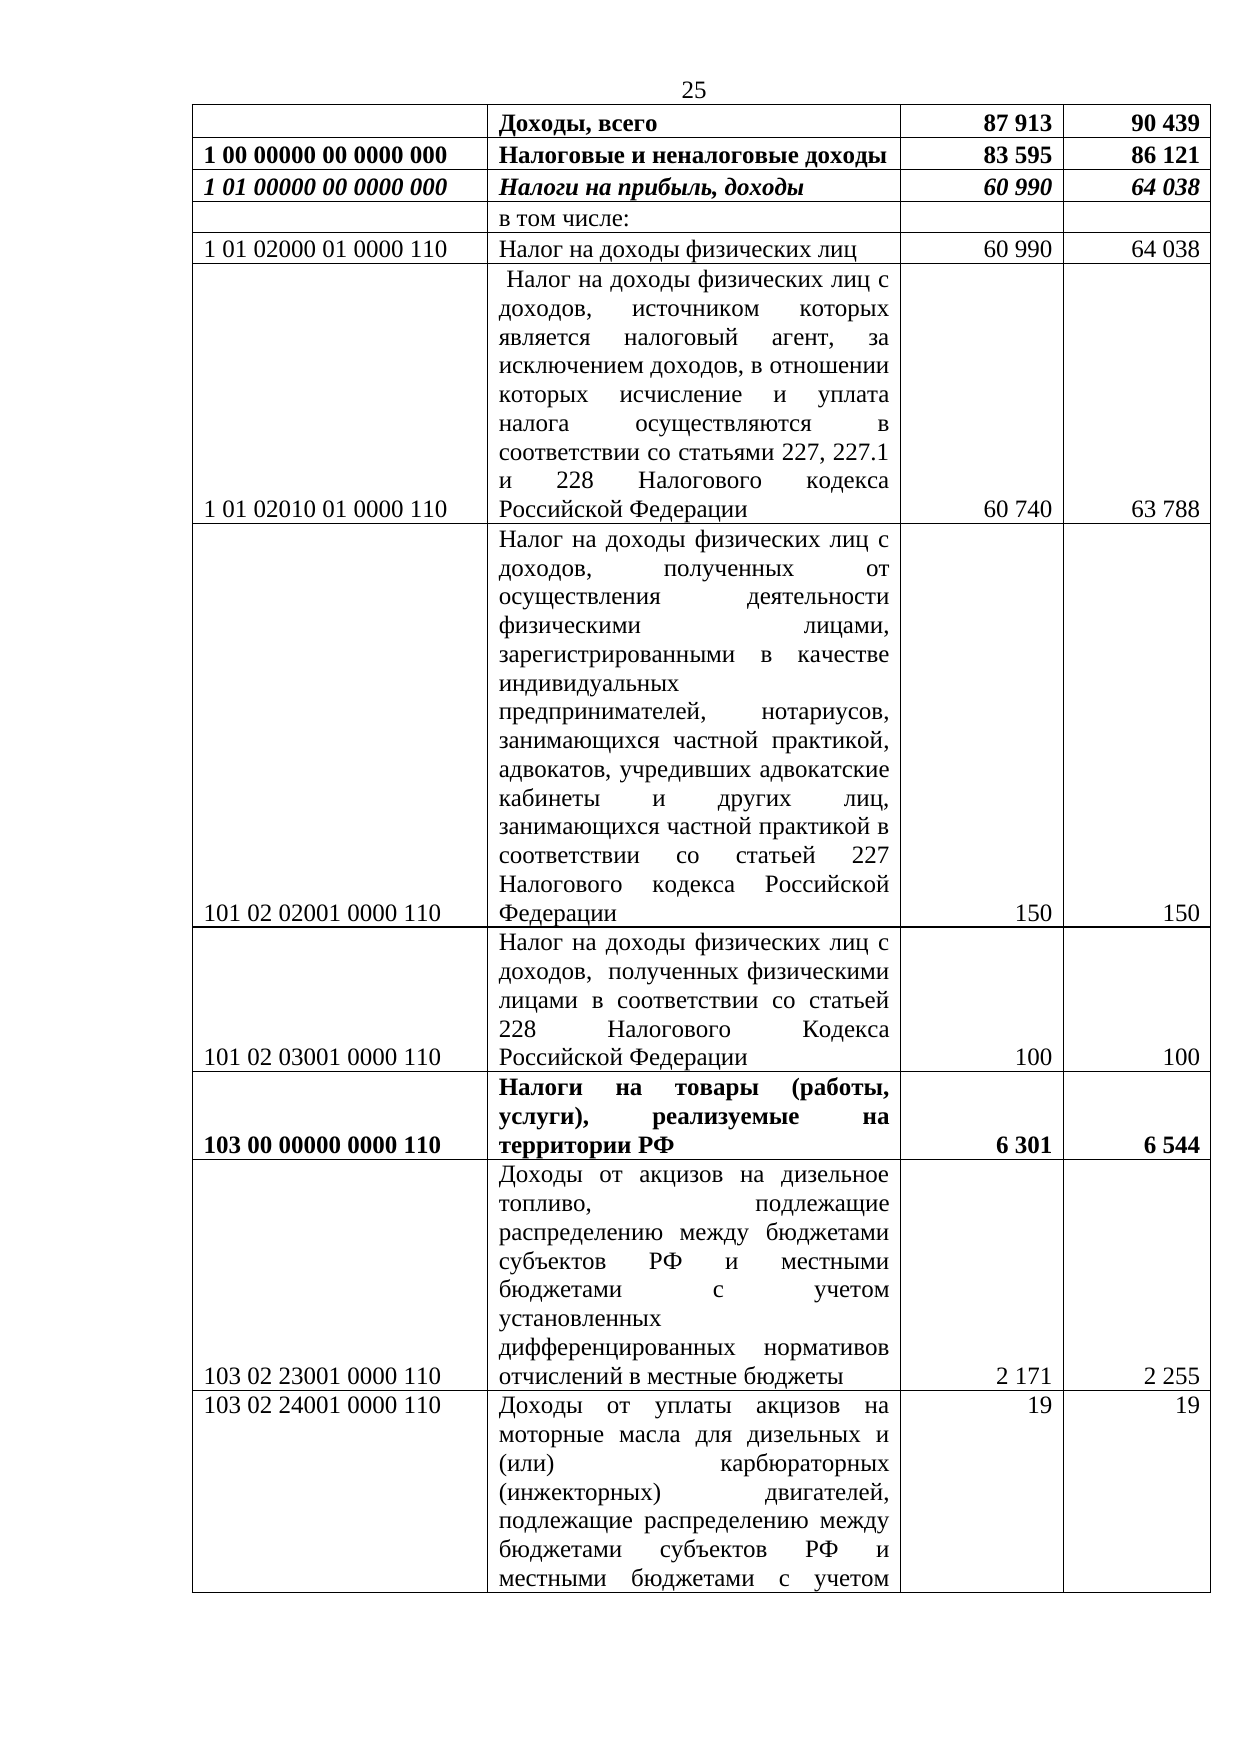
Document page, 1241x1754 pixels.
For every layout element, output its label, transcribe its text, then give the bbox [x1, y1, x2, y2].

table_cell Налог на доходы физических лиц [488, 233, 900, 263]
table_cell [1064, 202, 1210, 232]
table_cell 60 990 [901, 233, 1063, 263]
table_cell Доходы, всего [488, 105, 900, 137]
table_cell [901, 202, 1063, 232]
table_cell 64 038 [1064, 233, 1210, 263]
table_cell 87 913 [901, 105, 1063, 137]
table_cell 6 301 [901, 1072, 1063, 1158]
table_cell в том числе: [488, 202, 900, 232]
table_cell 19 [1064, 1391, 1210, 1592]
table_cell 60 740 [901, 264, 1063, 523]
table_cell Доходы от акцизов на дизельное топливо, подлежащие распределению между бюджетами субъектов РФ и местными бюджетами с учетом установленных дифференцированных нормативов отчислений в местные бюджеты [488, 1160, 900, 1389]
table_cell 103 02 23001 0000 110 [193, 1160, 487, 1389]
table_cell 150 [1064, 524, 1210, 926]
table_cell 2 255 [1064, 1160, 1210, 1389]
table_cell [193, 105, 487, 137]
table_cell 1 01 02000 01 0000 110 [193, 233, 487, 263]
table_cell Налог на доходы физических лиц с доходов, источником которых является налоговый агент, за исключением доходов, в отношении которых исчисление и уплата налога осуществляются в соответствии со статьями 227, 227.1 и 228 Налогового кодекса Российской Федерации [488, 264, 900, 523]
table_cell 101 02 03001 0000 110 [193, 928, 487, 1071]
table_cell 1 00 00000 00 0000 000 [193, 138, 487, 169]
table_cell Налоговые и неналоговые доходы [488, 138, 900, 169]
table_cell Налог на доходы физических лиц с доходов, полученных от осуществления деятельности физическими лицами, зарегистрированными в качестве индивидуальных предпринимателей, нотариусов, занимающихся частной практикой, адвокатов, учредивших адвокатские кабинеты и других лиц, занимающихся частной практикой в соответствии со статьей 227 Налогового кодекса Российской Федерации [488, 524, 900, 926]
table_cell Налоги на прибыль, доходы [488, 170, 900, 201]
table_cell 103 00 00000 0000 110 [193, 1072, 487, 1158]
table_cell 60 990 [901, 170, 1063, 201]
table_cell Налог на доходы физических лиц с доходов, полученных физическими лицами в соответствии со статьей 228 Налогового Кодекса Российской Федерации [488, 928, 900, 1071]
table_cell 86 121 [1064, 138, 1210, 169]
table_cell 63 788 [1064, 264, 1210, 523]
table_cell 83 595 [901, 138, 1063, 169]
table_cell 19 [901, 1391, 1063, 1592]
table_cell 100 [901, 928, 1063, 1071]
table_cell Налоги на товары (работы, услуги), реализуемые на территории РФ [488, 1072, 900, 1158]
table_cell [193, 1391, 487, 1592]
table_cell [488, 1391, 900, 1592]
table_cell 6 544 [1064, 1072, 1210, 1158]
table_cell 2 171 [901, 1160, 1063, 1389]
table_cell 90 439 [1064, 105, 1210, 137]
table_cell [193, 202, 487, 232]
table_cell 1 01 00000 00 0000 000 [193, 170, 487, 201]
table_cell 101 02 02001 0000 110 [193, 524, 487, 926]
table_cell 64 038 [1064, 170, 1210, 201]
table_cell 100 [1064, 928, 1210, 1071]
table_cell 150 [901, 524, 1063, 926]
table_cell 1 01 02010 01 0000 110 [193, 264, 487, 523]
